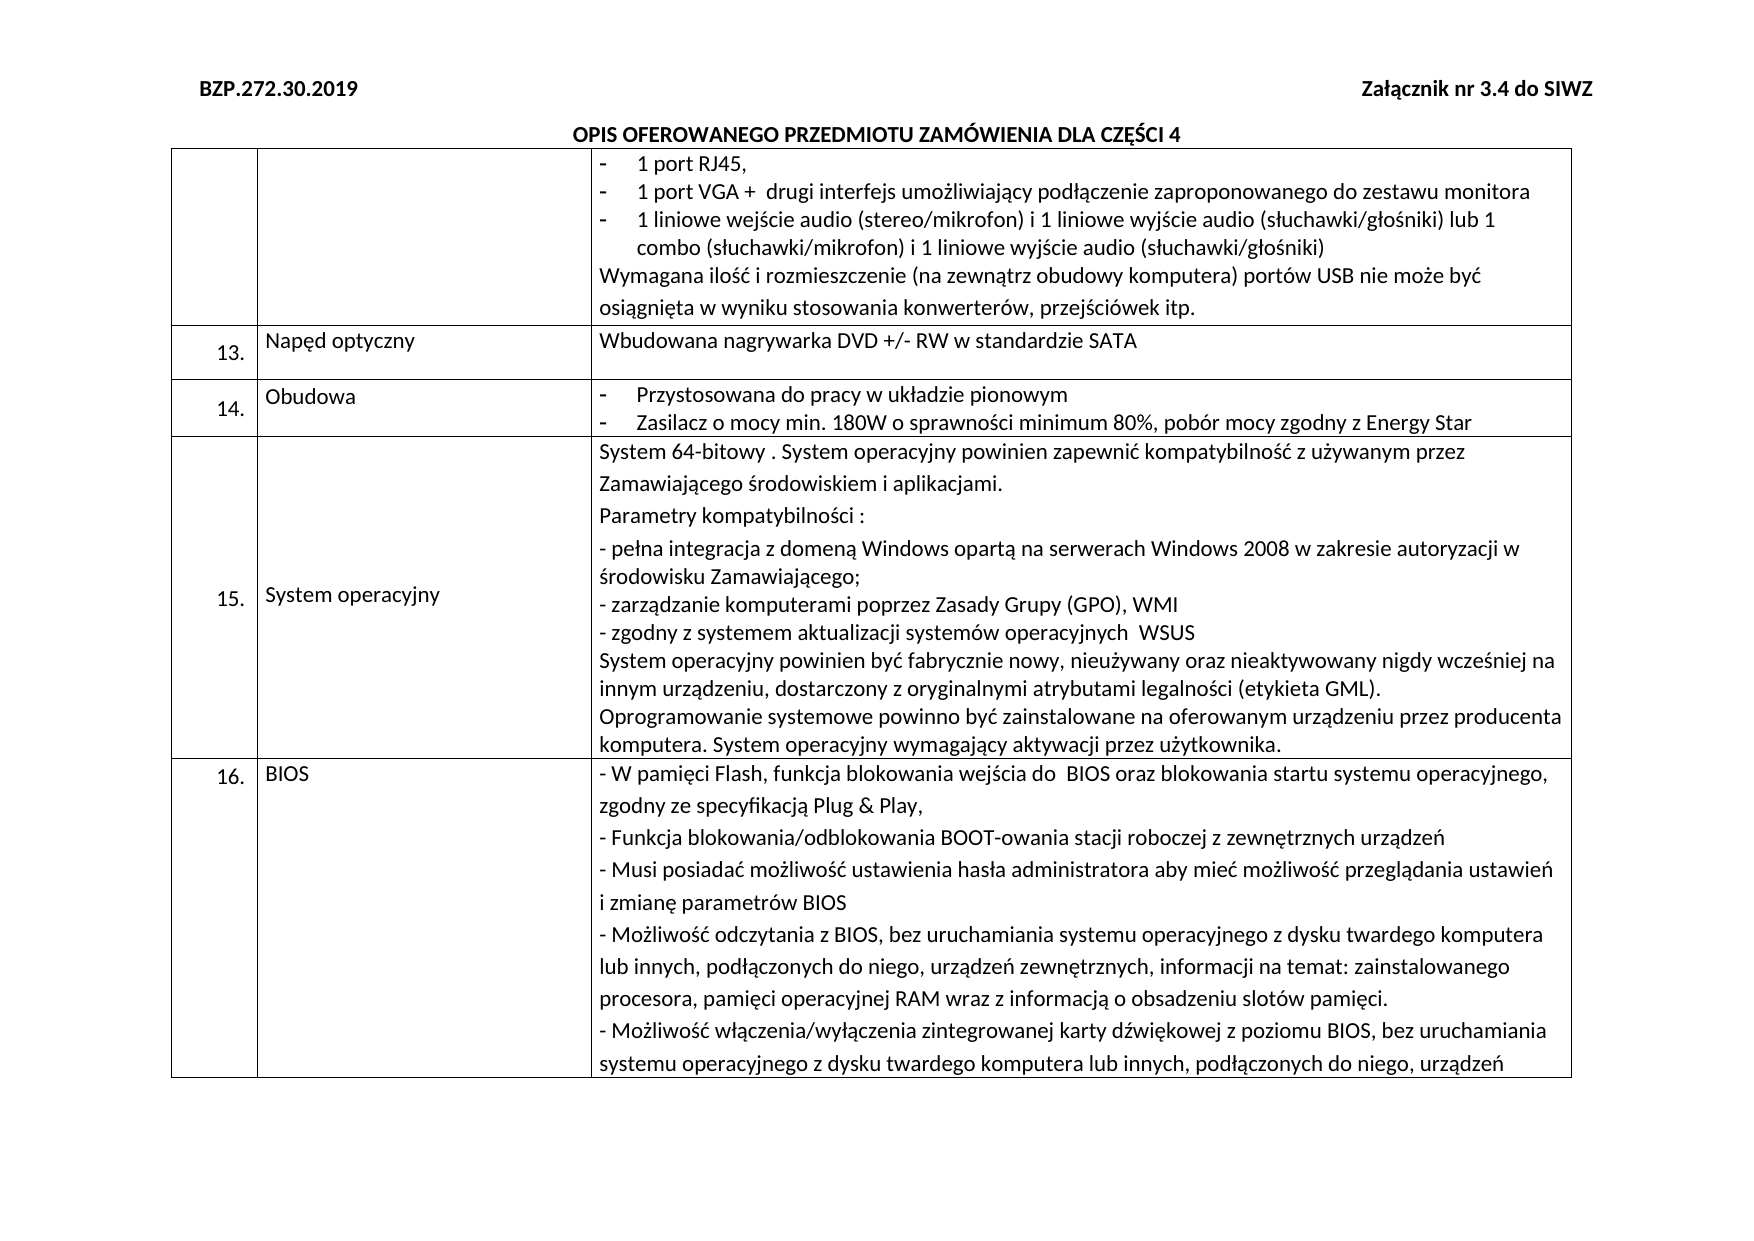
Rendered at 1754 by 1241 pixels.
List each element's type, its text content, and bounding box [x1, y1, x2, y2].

table_cell BIOS [258, 759, 591, 1077]
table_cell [592, 149, 1571, 325]
table_cell Przystosowana do pracy w układzie pionowym Zasilacz o mocy min. 180W o sprawności minimum 80%, pobór mocy zgodny z Energy Star [592, 380, 1571, 436]
table_cell Obudowa [258, 380, 591, 436]
table_cell [172, 380, 257, 436]
table_cell Wbudowana nagrywarka DVD +/- RW w standardzie SATA [592, 326, 1571, 379]
table_cell [172, 326, 257, 379]
table_cell System 64-bitowy . System operacyjny powinien zapewnić kompatybilność z używanym przez Zamawiającego środowiskiem i aplikacjami. Parametry kompatybilności : - pełna integracja z domeną Windows opartą na serwerach Windows 2008 w zakresie autoryzacji w środowisku Zamawiającego; - zarządzanie komputerami poprzez Zasady Grupy (GPO), WMI - zgodny z systemem aktualizacji systemów operacyjnych WSUS System operacyjny powinien być fabrycznie nowy, nieużywany oraz nieaktywowany nigdy wcześniej na innym urządzeniu, dostarczony z oryginalnymi atrybutami legalności (etykieta GML). Oprogramowanie systemowe powinno być zainstalowane na oferowanym urządzeniu przez producenta komputera. System operacyjny wymagający aktywacji przez użytkownika. [592, 437, 1571, 758]
table_cell [172, 149, 257, 325]
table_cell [258, 149, 591, 325]
table_cell [172, 759, 257, 1077]
table_cell Napęd optyczny [258, 326, 591, 379]
table_cell [172, 437, 257, 758]
table_cell System operacyjny [258, 437, 591, 758]
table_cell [592, 759, 1571, 1077]
